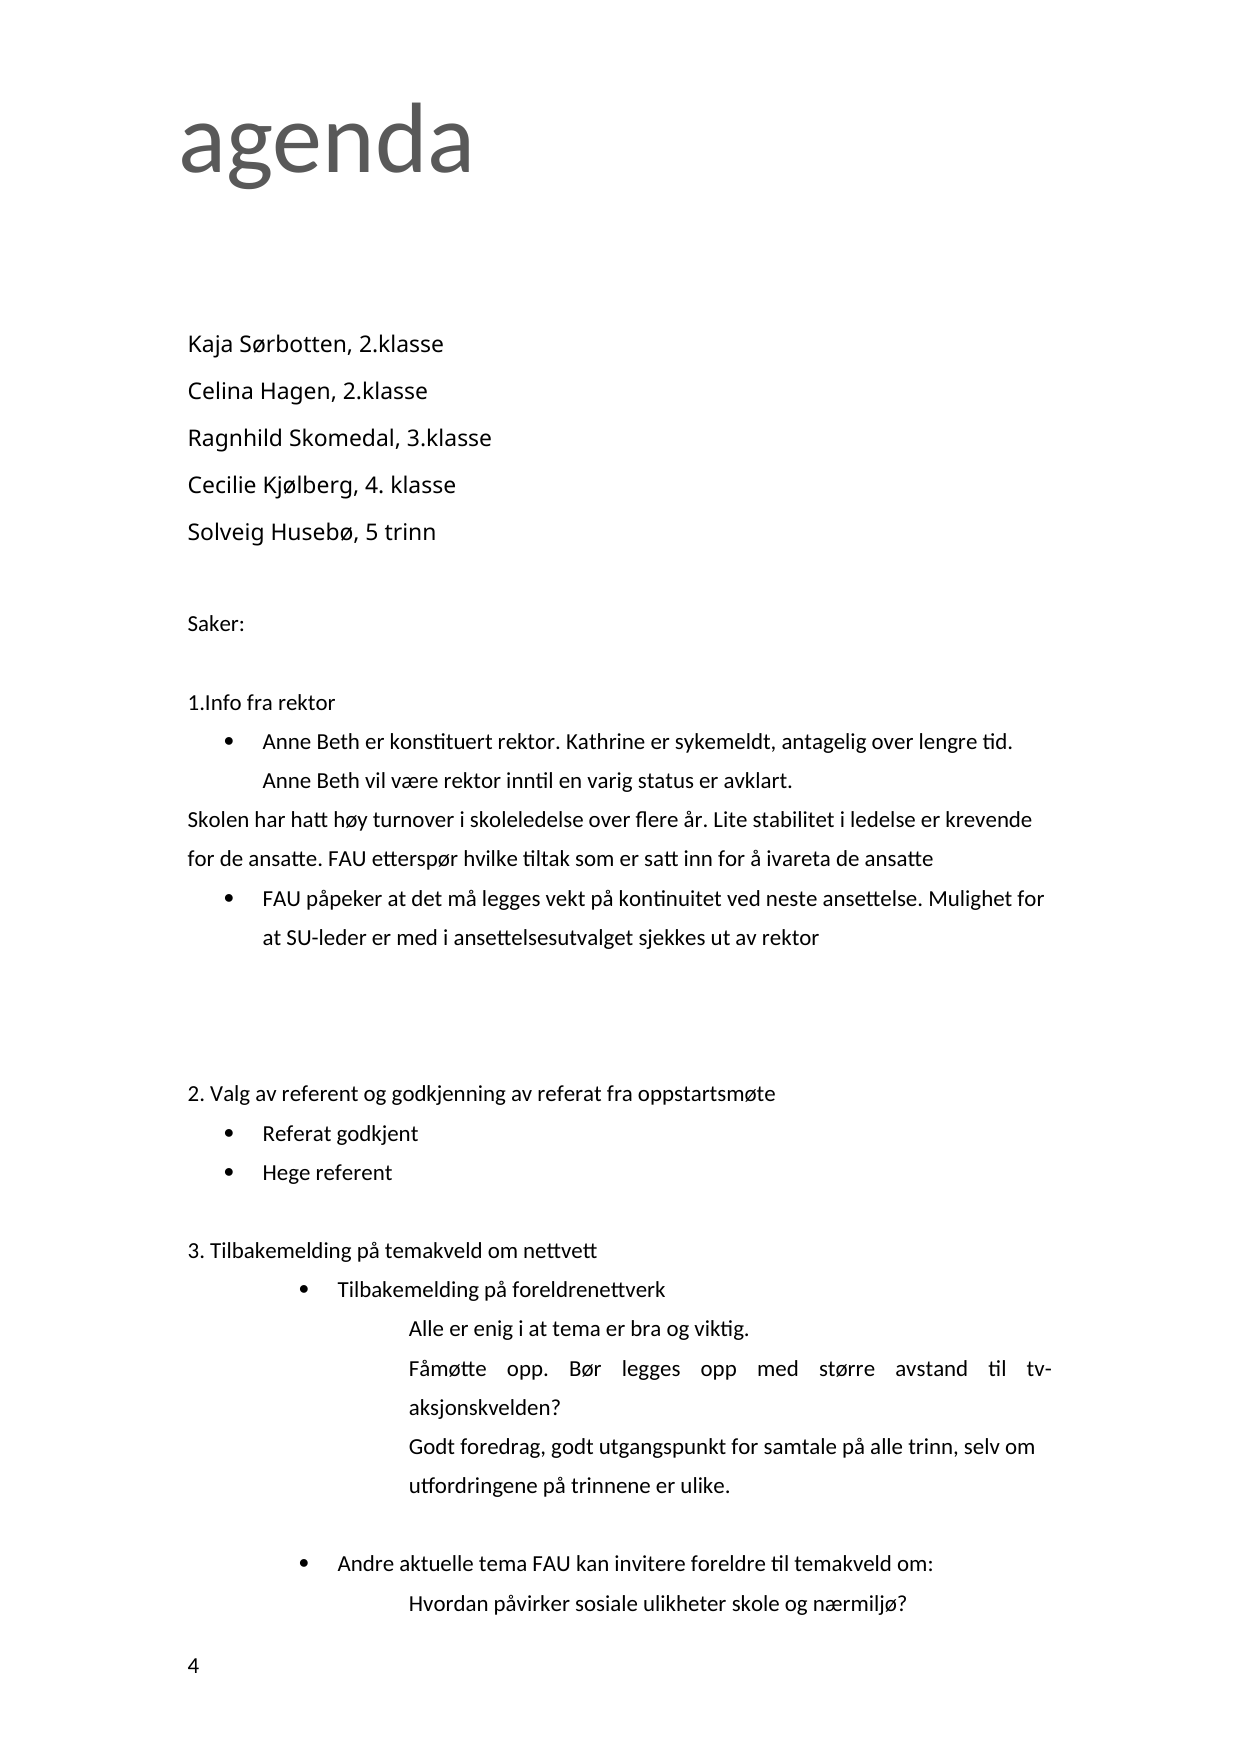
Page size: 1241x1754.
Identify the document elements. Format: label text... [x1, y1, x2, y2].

list Anne Beth er konstituert rektor. Kathrine er sykemeldt, antagelig over lengre tid. Anne Beth vil være rektor inntil en varig status er avklart. [225, 727, 1053, 794]
text Skolen har hatt høy turnover i skoleledelse over flere år. Lite stabilitet i ledelse er krevende for de ansatte. FAU etterspør hvilke tiltak som er satt inn for å ivareta de ansatte [187, 805, 1053, 873]
text 3. Tilbakemelding på temakveld om nettvett [187, 1236, 1053, 1264]
text 1.Info fra rektor [187, 688, 1053, 716]
text Kaja Sørbotten, 2.klasse [187, 328, 1053, 359]
text Cecilie Kjølberg, 4. klasse [187, 469, 1053, 500]
text Alle er enig i at tema er bra og viktig. [409, 1314, 1053, 1343]
list Andre aktuelle tema FAU kan invitere foreldre til temakveld om: [300, 1549, 1053, 1578]
list Tilbakemelding på foreldrenettverk [300, 1275, 1053, 1303]
list Referat godkjent [225, 1119, 1053, 1147]
text Celina Hagen, 2.klasse [187, 375, 1053, 406]
text Ragnhild Skomedal, 3.klasse [187, 422, 1053, 453]
text Fåmøtte opp. Bør legges opp med større avstand til tv-aksjonskvelden? [409, 1354, 1053, 1421]
text Solveig Husebø, 5 trinn [187, 516, 1053, 547]
list Hege referent [225, 1158, 1053, 1186]
text Godt foredrag, godt utgangspunkt for samtale på alle trinn, selv om utfordringene på trinnene er ulike. [409, 1432, 1053, 1499]
text Saker: [187, 609, 1053, 638]
text Hvordan påvirker sosiale ulikheter skole og nærmiljø? [409, 1589, 1053, 1617]
list FAU påpeker at det må legges vekt på kontinuitet ved neste ansettelse. Mulighet for at SU-leder er med i ansettelsesutvalget sjekkes ut av rektor [225, 884, 1053, 951]
text 2. Valg av referent og godkjenning av referat fra oppstartsmøte [187, 1079, 1053, 1108]
